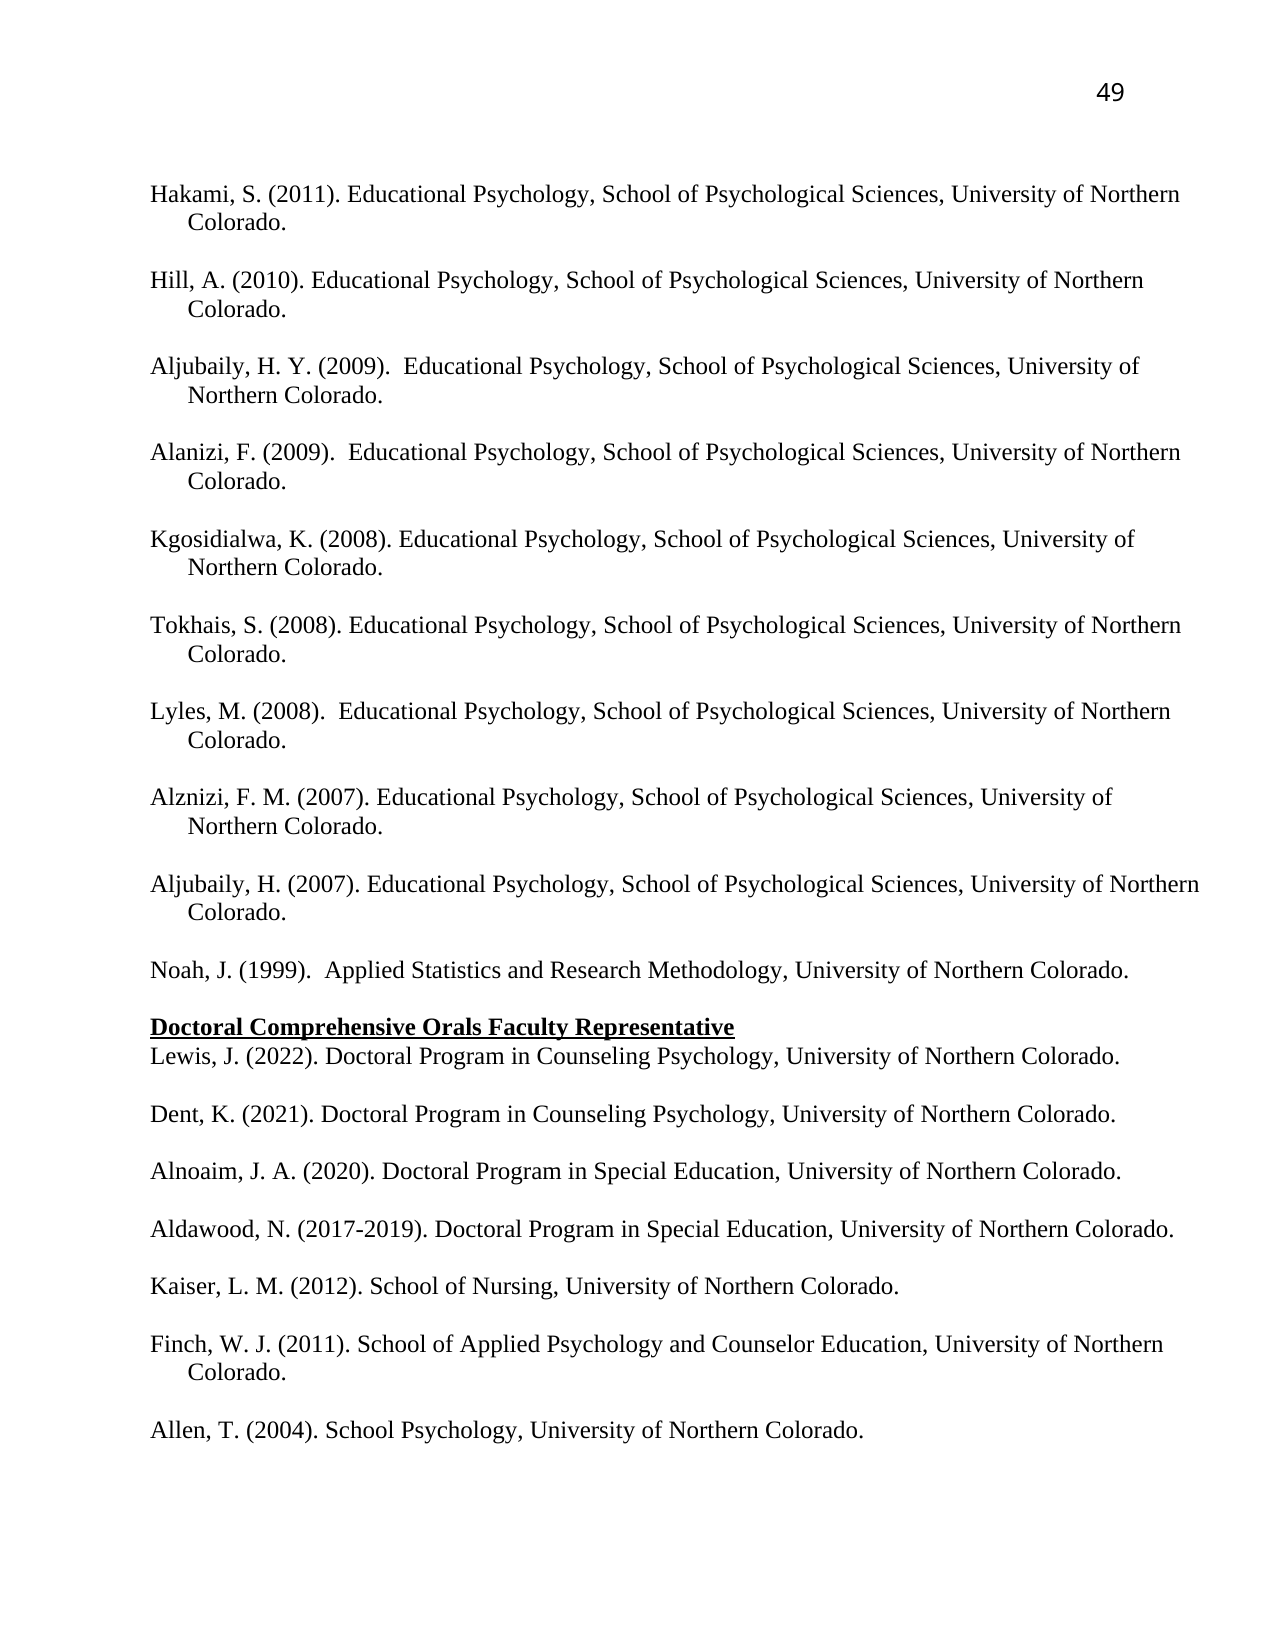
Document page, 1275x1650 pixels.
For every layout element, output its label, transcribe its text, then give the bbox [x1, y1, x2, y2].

text Hakami, S. (2011). Educational Psychology, School of Psychological Sciences, University of Northern Colorado. [150, 179, 1208, 236]
text Aldawood, N. (2017-2019). Doctoral Program in Special Education, University of Northern Colorado. [150, 1214, 1208, 1242]
text Aljubaily, H. (2007). Educational Psychology, School of Psychological Sciences, University of Northern Colorado. [150, 869, 1208, 926]
text Finch, W. J. (2011). School of Applied Psychology and Counselor Education, University of Northern Colorado. [150, 1329, 1208, 1386]
text Alnoaim, J. A. (2020). Doctoral Program in Special Education, University of Northern Colorado. [150, 1156, 1125, 1185]
text Lyles, M. (2008). Educational Psychology, School of Psychological Sciences, University of Northern Colorado. [150, 696, 1208, 754]
text Noah, J. (1999). Applied Statistics and Research Methodology, University of Northern Colorado. [150, 955, 1208, 984]
text Hill, A. (2010). Educational Psychology, School of Psychological Sciences, University of Northern Colorado. [150, 265, 1208, 322]
text Alznizi, F. M. (2007). Educational Psychology, School of Psychological Sciences, University of Northern Colorado. [150, 782, 1208, 840]
text Lewis, J. (2022). Doctoral Program in Counseling Psychology, University of Northern Colorado. [150, 1041, 1125, 1070]
text Aljubaily, H. Y. (2009). Educational Psychology, School of Psychological Sciences, University of Northern Colorado. [150, 351, 1208, 409]
text Kgosidialwa, K. (2008). Educational Psychology, School of Psychological Sciences, University of Northern Colorado. [150, 524, 1208, 581]
text Dent, K. (2021). Doctoral Program in Counseling Psychology, University of Northern Colorado. [150, 1099, 1125, 1127]
subtitle Doctoral Comprehensive Orals Faculty Representative [150, 1012, 1208, 1041]
text Kaiser, L. M. (2012). School of Nursing, University of Northern Colorado. [150, 1271, 1208, 1300]
text Alanizi, F. (2009). Educational Psychology, School of Psychological Sciences, University of Northern Colorado. [150, 437, 1208, 495]
text Tokhais, S. (2008). Educational Psychology, School of Psychological Sciences, University of Northern Colorado. [150, 610, 1208, 667]
text Allen, T. (2004). School Psychology, University of Northern Colorado. [150, 1415, 1208, 1444]
